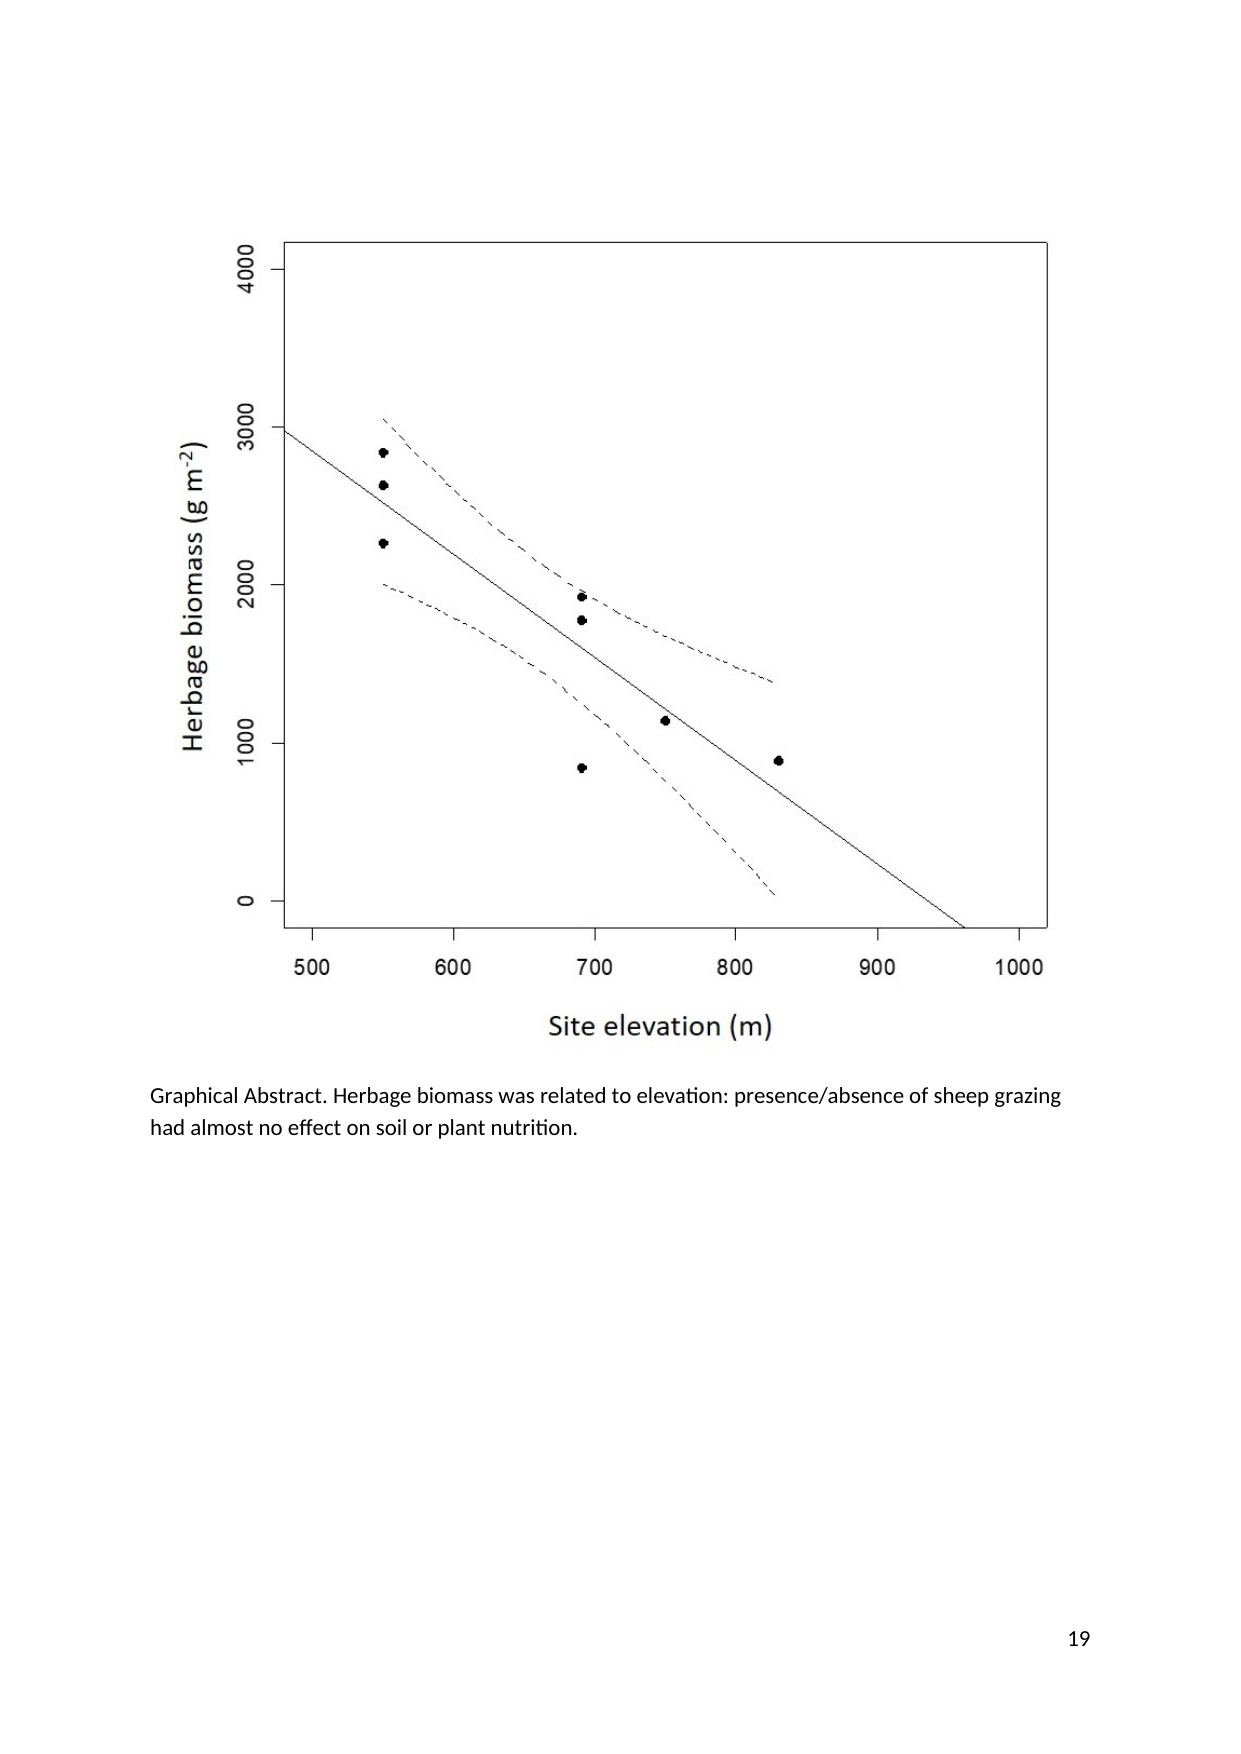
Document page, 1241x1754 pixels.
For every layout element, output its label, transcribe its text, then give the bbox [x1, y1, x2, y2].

picture [150, 150, 1091, 1056]
text Graphical Abstract. Herbage biomass was related to elevation: presence/absence of sheep grazing had almost no effect on soil or plant nutrition. [150, 1081, 1090, 1141]
